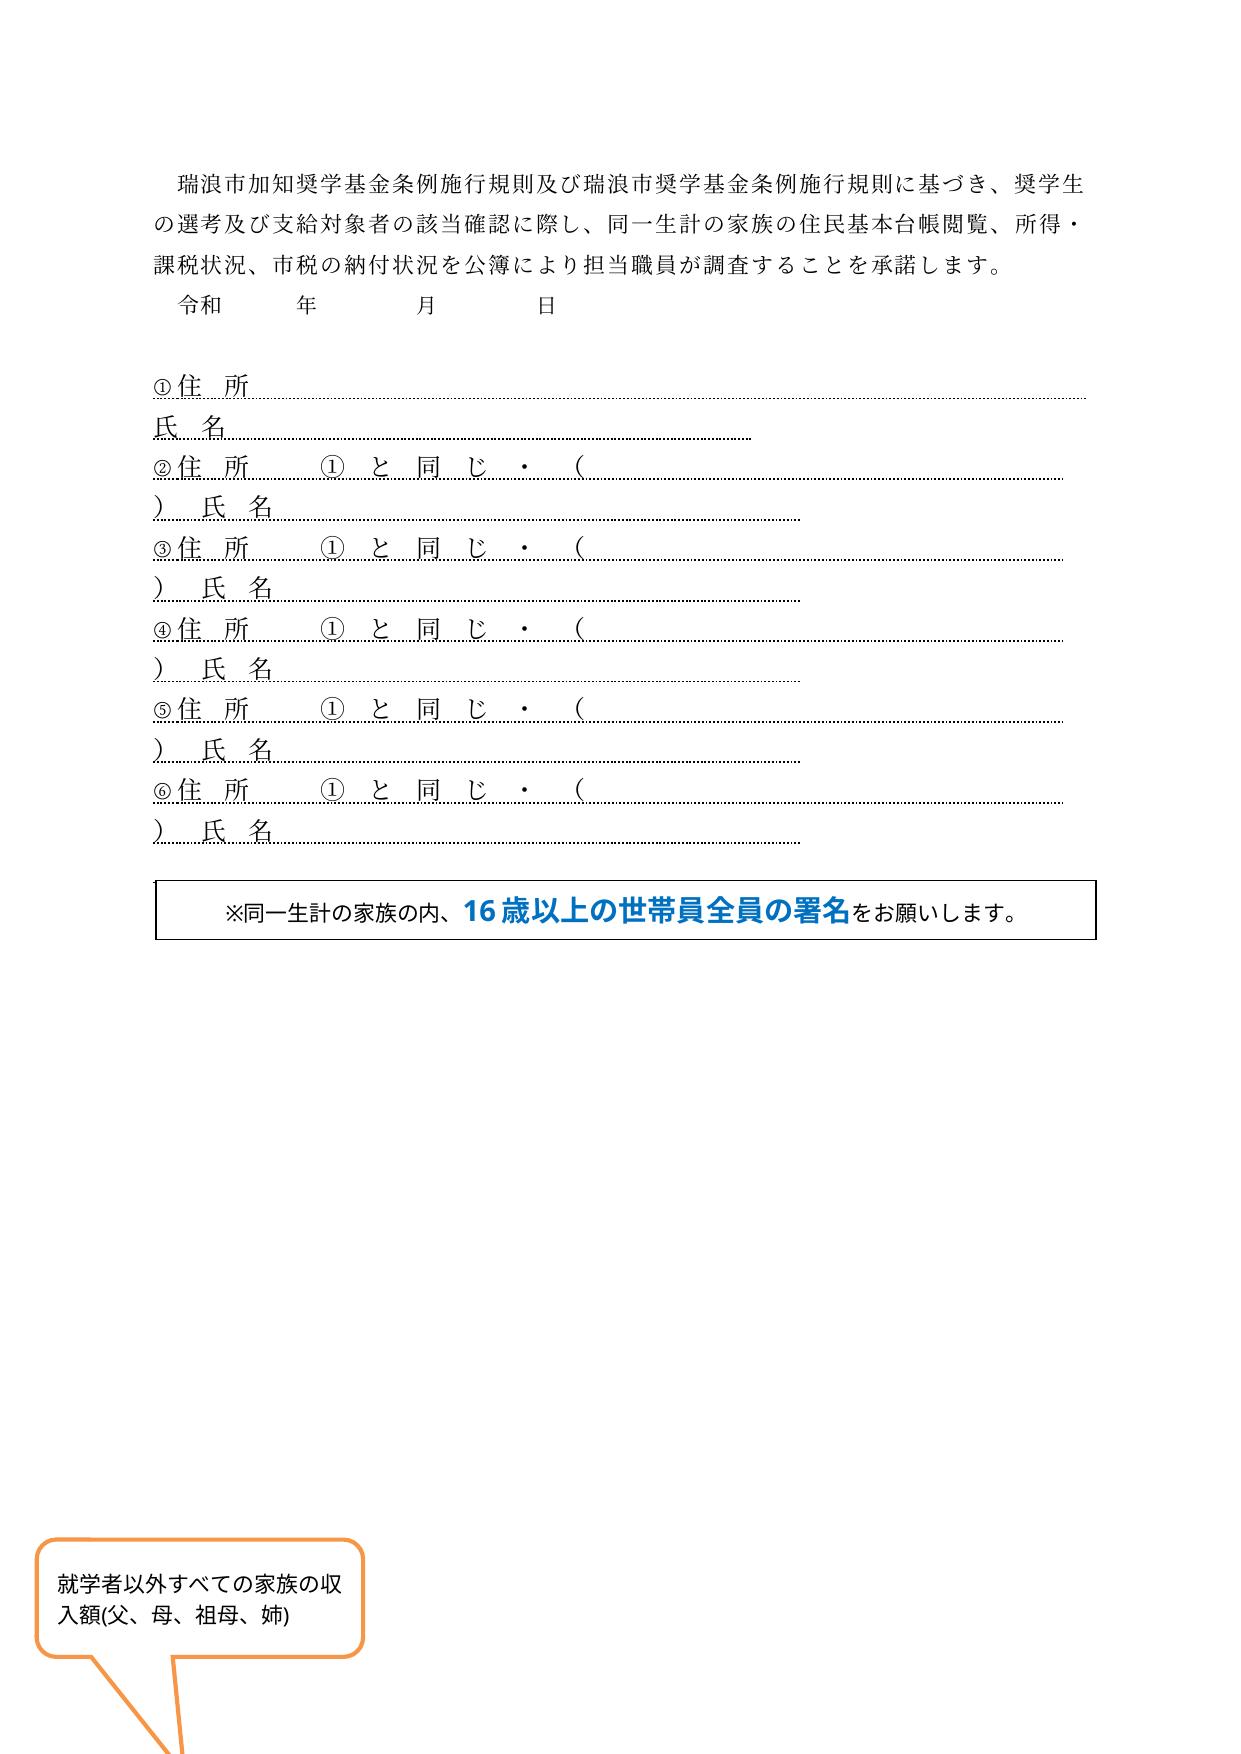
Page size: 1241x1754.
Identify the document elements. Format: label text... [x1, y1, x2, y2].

text ①住所 氏名 [153, 364, 1087, 445]
text ③住所 ①と同じ・（ ）氏名 [153, 526, 1087, 607]
text ②住所 ①と同じ・（ ）氏名 [153, 445, 1087, 526]
text 瑞浪市加知奨学基金条例施行規則及び瑞浪市奨学基金条例施行規則に基づき、奨学生の選考及び支給対象者の該当確認に際し、同一生計の家族の住民基本台帳閲覧、所得・課税状況、市税の納付状況を公簿により担当職員が調査することを承諾します。 [153, 162, 1087, 284]
text 令和 年 月 日 [153, 284, 1087, 324]
text ⑤住所 ①と同じ・（ ）氏名 [153, 688, 1087, 769]
text ⑥住所 ①と同じ・（ ）氏名 [153, 769, 1087, 849]
text ④住所 ①と同じ・（ ）氏名 [153, 607, 1087, 688]
